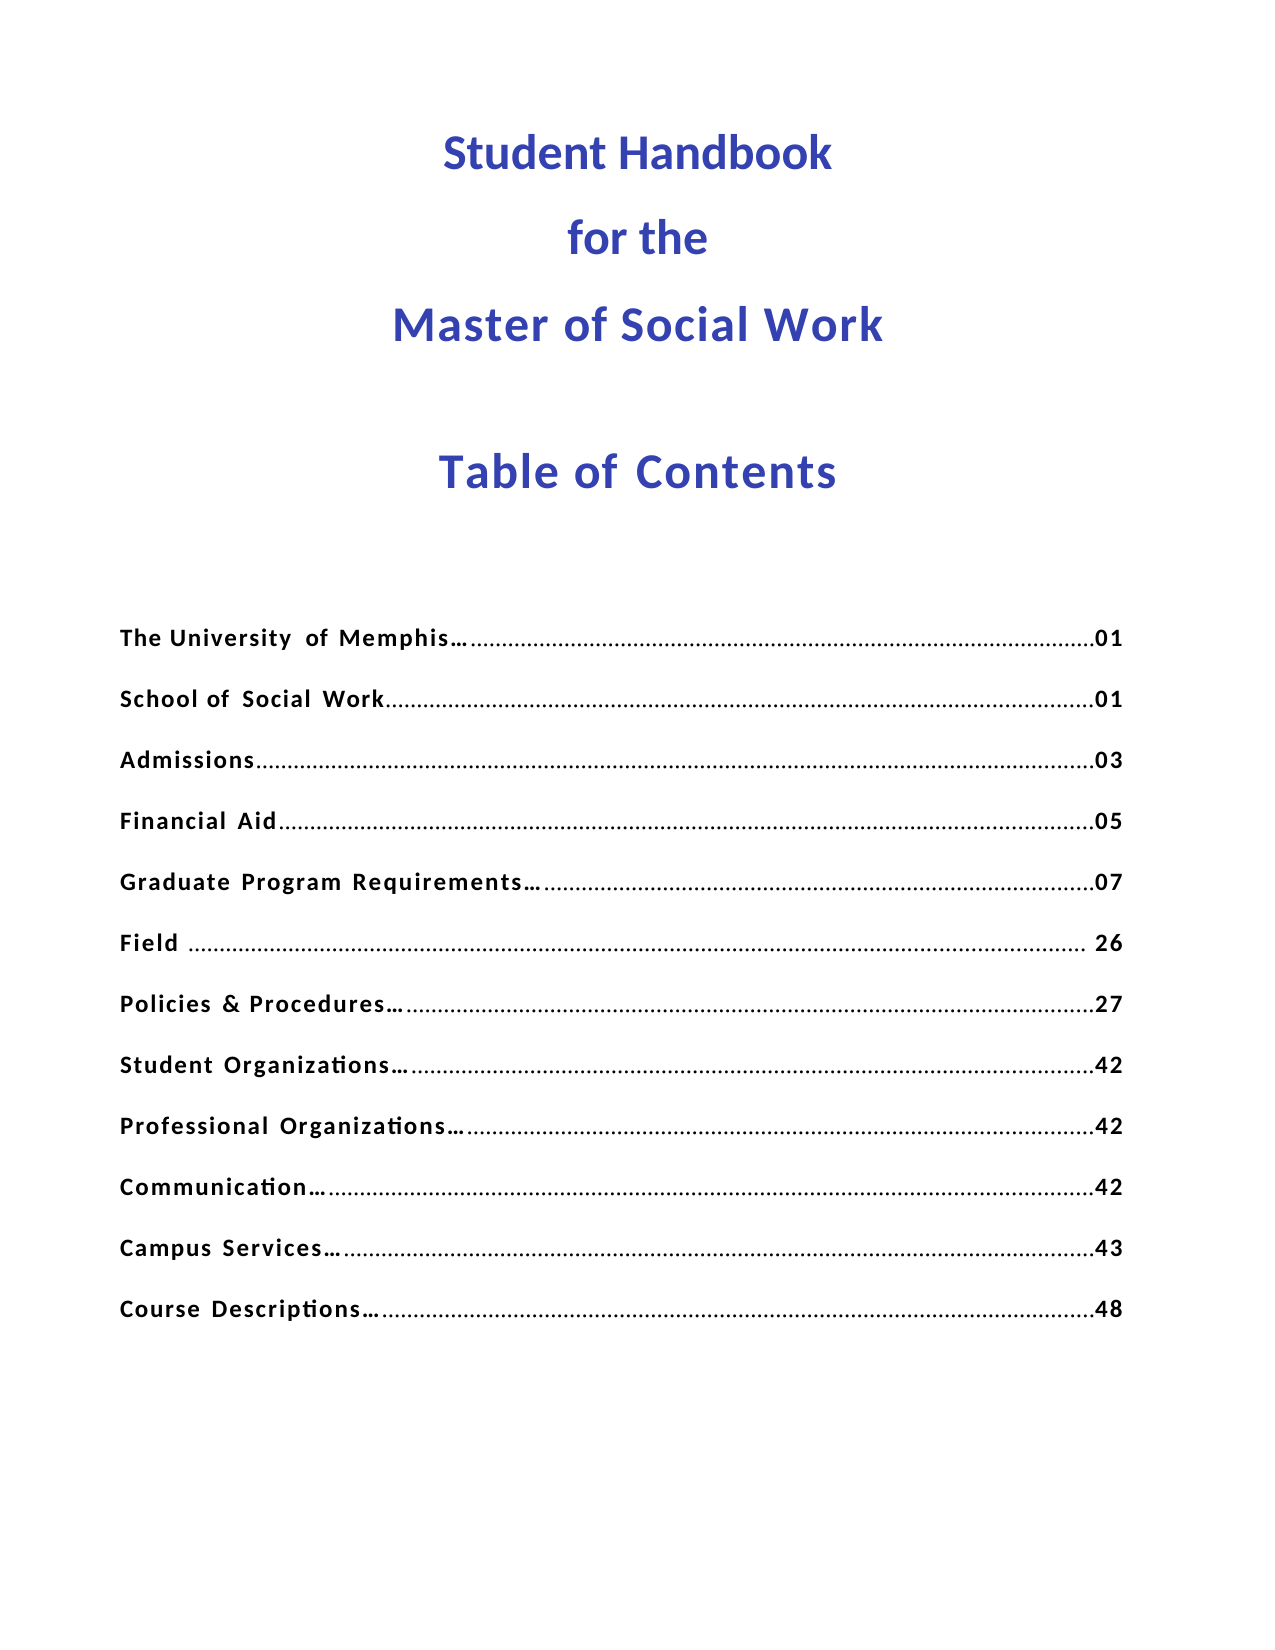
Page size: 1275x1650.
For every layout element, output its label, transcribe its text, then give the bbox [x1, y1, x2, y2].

text Student Handbook for the [441, 121, 835, 267]
text Master of Social Work Table of Contents [388, 292, 886, 501]
